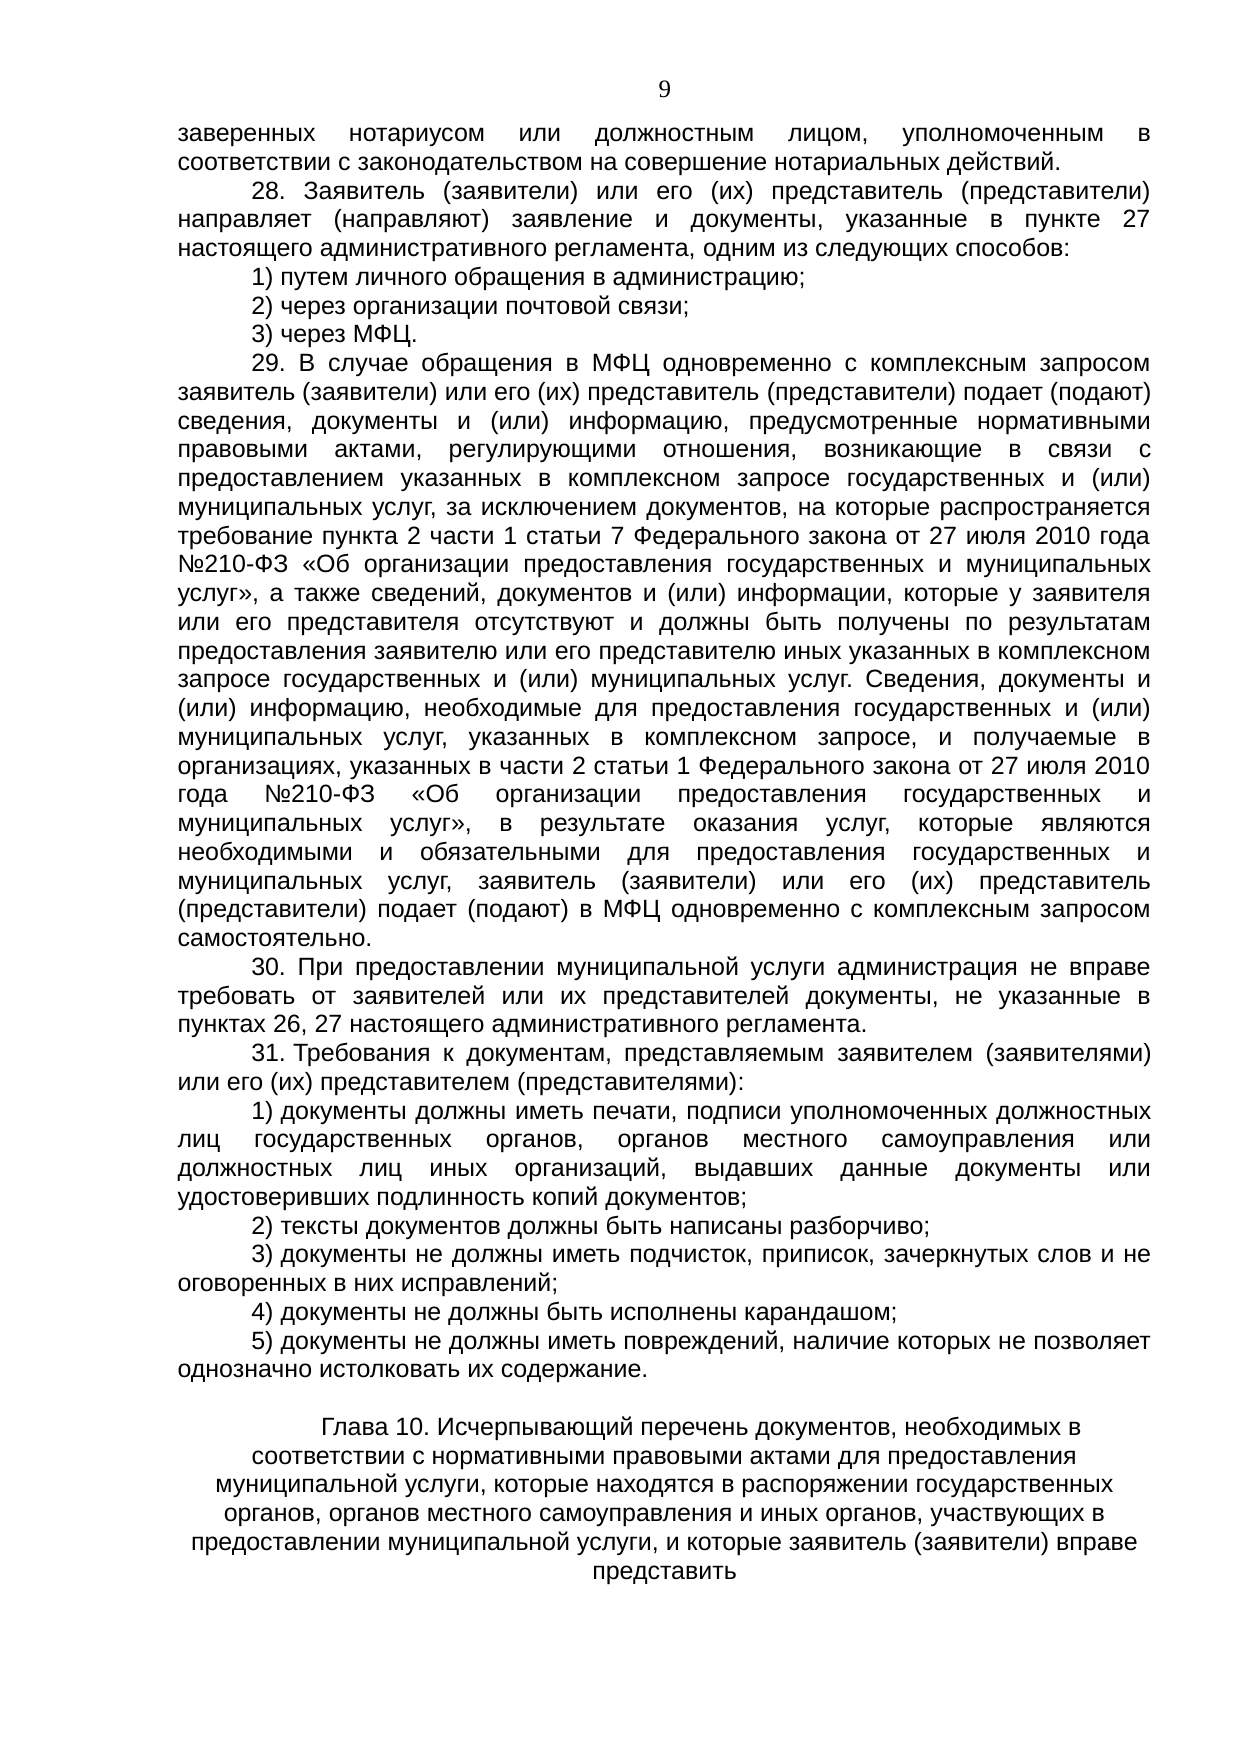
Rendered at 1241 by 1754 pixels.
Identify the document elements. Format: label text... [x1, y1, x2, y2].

text 2) тексты документов должны быть написаны разборчиво; [177, 1211, 1152, 1239]
text 4) документы не должны быть исполнены карандашом; [177, 1297, 1152, 1326]
text 3) документы не должны иметь подчисток, приписок, зачеркнутых слов и не оговоренных в них исправлений; [177, 1239, 1152, 1297]
text Глава 10. Исчерпывающий перечень документов, необходимых в соответствии с нормативными правовыми актами для предоставления муниципальной услуги, которые находятся в распоряжении государственных органов, органов местного самоуправления и иных органов, участвующих в предоставлении муниципальной услуги, и которые заявитель (заявители) вправе представить [177, 1412, 1152, 1584]
text 31. Требования к документам, представляемым заявителем (заявителями) или его (их) представителем (представителями): [177, 1038, 1152, 1096]
text 28. Заявитель (заявители) или его (их) представитель (представители) направляет (направляют) заявление и документы, указанные в пункте 27 настоящего административного регламента, одним из следующих способов: [177, 176, 1152, 262]
text 2) через организации почтовой связи; [177, 291, 1152, 319]
text 1) путем личного обращения в администрацию; [177, 262, 1152, 291]
text 1) документы должны иметь печати, подписи уполномоченных должностных лиц государственных органов, органов местного самоуправления или должностных лиц иных организаций, выдавших данные документы или удостоверивших подлинность копий документов; [177, 1096, 1152, 1211]
text 5) документы не должны иметь повреждений, наличие которых не позволяет однозначно истолковать их содержание. [177, 1326, 1152, 1383]
text 3) через МФЦ. [177, 319, 1152, 348]
text 29. В случае обращения в МФЦ одновременно с комплексным запросом заявитель (заявители) или его (их) представитель (представители) подает (подают) сведения, документы и (или) информацию, предусмотренные нормативными правовыми актами, регулирующими отношения, возникающие в связи с предоставлением указанных в комплексном запросе государственных и (или) муниципальных услуг, за исключением документов, на которые распространяется требование пункта 2 части 1 статьи 7 Федерального закона от 27 июля 2010 года №210-ФЗ «Об организации предоставления государственных и муниципальных услуг», а также сведений, документов и (или) информации, которые у заявителя или его представителя отсутствуют и должны быть получены по результатам предоставления заявителю или его представителю иных указанных в комплексном запросе государственных и (или) муниципальных услуг. Сведения, документы и (или) информацию, необходимые для предоставления государственных и (или) муниципальных услуг, указанных в комплексном запросе, и получаемые в организациях, указанных в части 2 статьи 1 Федерального закона от 27 июля 2010 года №210-ФЗ «Об организации предоставления государственных и муниципальных услуг», в результате оказания услуг, которые являются необходимыми и обязательными для предоставления государственных и муниципальных услуг, заявитель (заявители) или его (их) представитель (представители) подает (подают) в МФЦ одновременно с комплексным запросом самостоятельно. [177, 348, 1152, 952]
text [177, 118, 1152, 176]
text 30. При предоставлении муниципальной услуги администрация не вправе требовать от заявителей или их представителей документы, не указанные в пунктах 26, 27 настоящего административного регламента. [177, 952, 1152, 1038]
